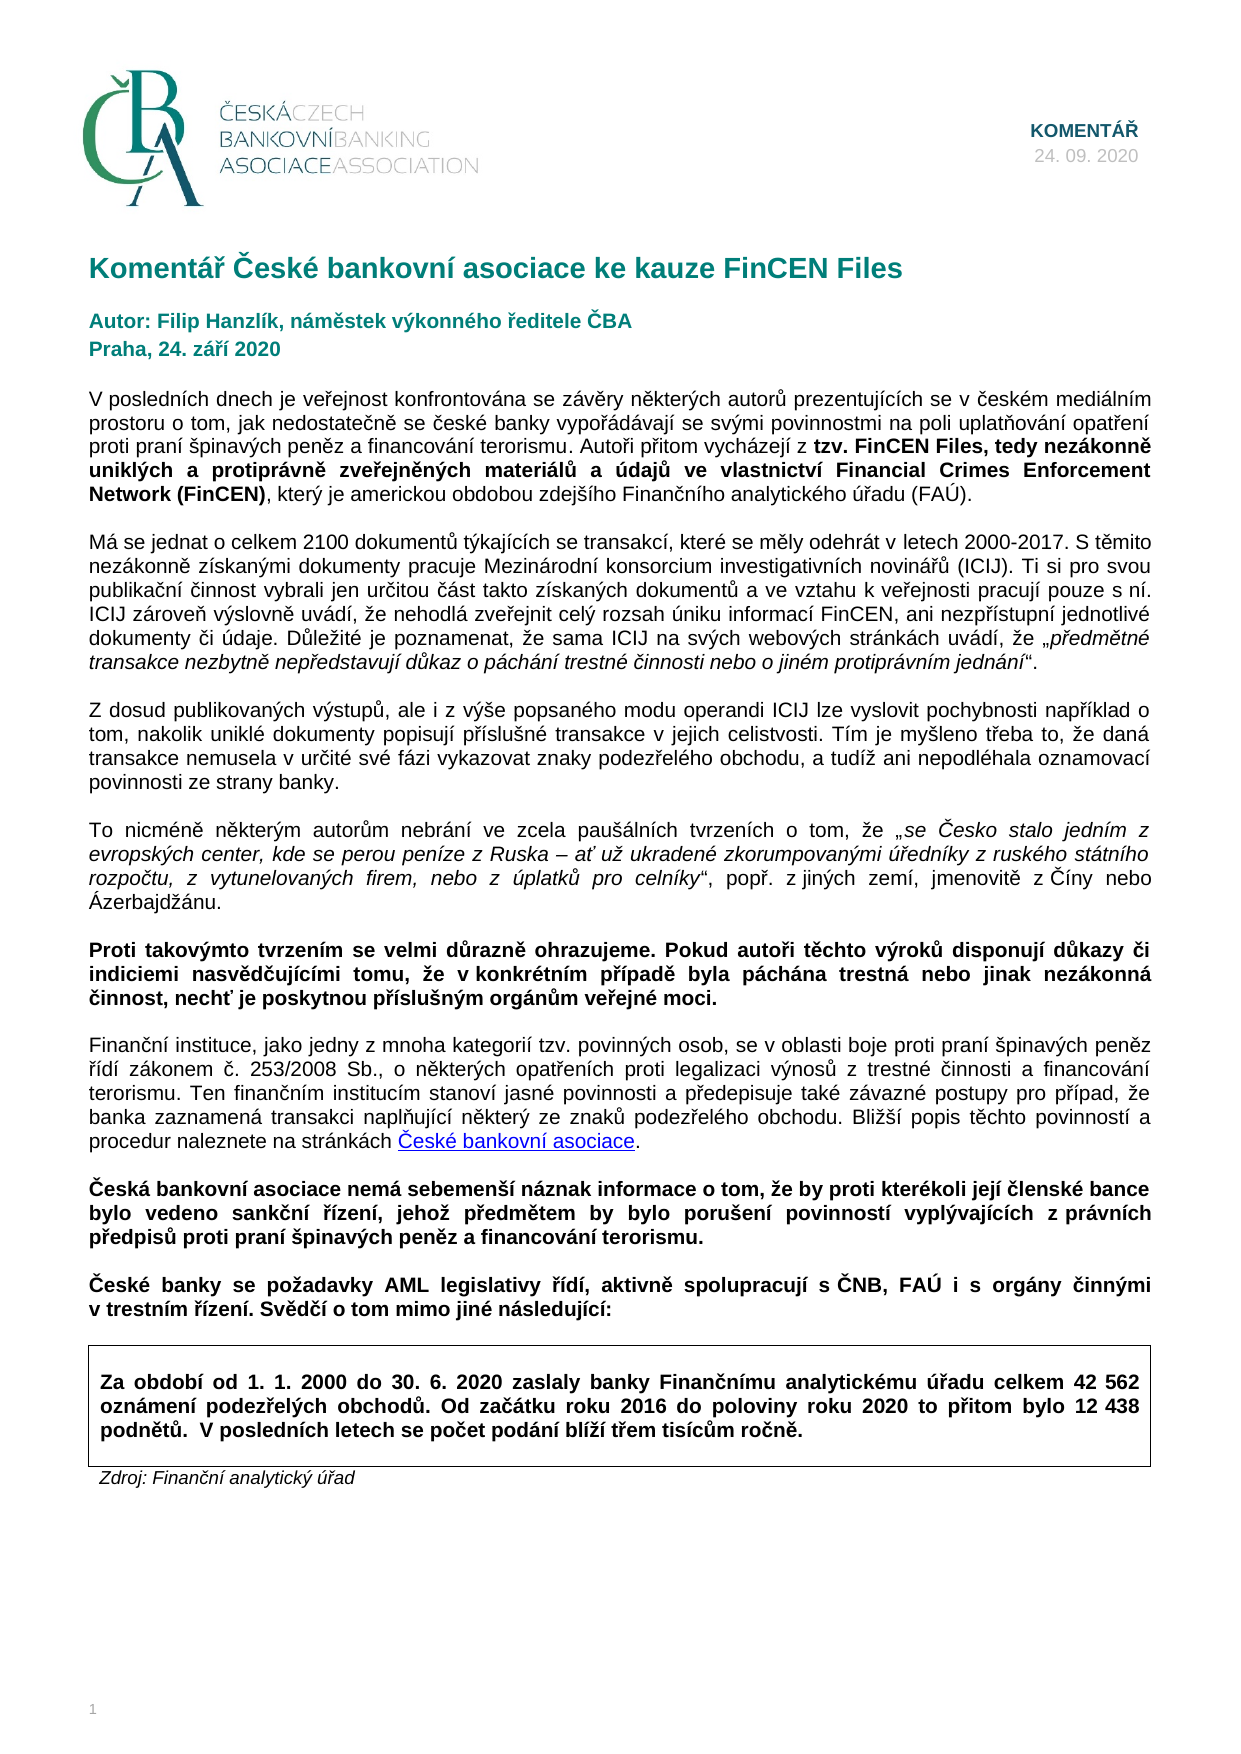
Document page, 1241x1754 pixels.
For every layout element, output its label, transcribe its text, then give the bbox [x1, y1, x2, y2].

text Má se jednat o celkem 2100 dokumentů týkajících se transakcí, které se měly odehrát v letech 2000-2017. S těmito nezákonně získanými dokumenty pracuje Mezinárodní konsorcium investigativních novinářů (ICIJ). Ti si pro svou publikační činnost vybrali jen určitou část takto získaných dokumentů a ve vztahu k veřejnosti pracují pouze s ní. ICIJ zároveň výslovně uvádí, že nehodlá zveřejnit celý rozsah úniku informací FinCEN, ani nezpřístupní jednotlivé dokumenty či údaje. Důležité je poznamenat, že sama ICIJ na svých webových stránkách uvádí, že „předmětné transakce nezbytně nepředstavují důkaz o páchání trestné činnosti nebo o jiném protiprávním jednání“. [89, 530, 1152, 674]
text Praha, 24. září 2020 [89, 337, 1152, 361]
table_header Za období od 1. 1. 2000 do 30. 6. 2020 zaslaly banky Finančnímu analytickému úřadu celkem 42 562 oznámení podezřelých obchodů. Od začátku roku 2016 do poloviny roku 2020 to přitom bylo 12 438 podnětů. V posledních letech se počet podání blíží třem tisícům ročně. [89, 1346, 1150, 1466]
picture [18, 6, 543, 271]
text Proti takovýmto tvrzením se velmi důrazně ohrazujeme. Pokud autoři těchto výroků disponují důkazy či indiciemi nasvědčujícími tomu, že v konkrétním případě byla páchána trestná nebo jinak nezákonná činnost, nechť je poskytnou příslušným orgánům veřejné moci. [89, 937, 1152, 1009]
text V posledních dnech je veřejnost konfrontována se závěry některých autorů prezentujících se v českém mediálním prostoru o tom, jak nedostatečně se české banky vypořádávají se svými povinnostmi na poli uplatňování opatření proti praní špinavých peněz a financování terorismu. Autoři přitom vycházejí z tzv. FinCEN Files, tedy nezákonně uniklých a protiprávně zveřejněných materiálů a údajů ve vlastnictví Financial Crimes Enforcement Network (FinCEN), který je americkou obdobou zdejšího Finančního analytického úřadu (FAÚ). [89, 386, 1152, 506]
text To nicméně některým autorům nebrání ve zcela paušálních tvrzeních o tom, že „se Česko stalo jedním z evropských center, kde se perou peníze z Ruska – ať už ukradené zkorumpovanými úředníky z ruského státního rozpočtu, z vytunelovaných firem, nebo z úplatků pro celníky“, popř. z jiných zemí, jmenovitě z Číny nebo Ázerbajdžánu. [89, 818, 1152, 913]
text Zdroj: Finanční analytický úřad [89, 1467, 1152, 1488]
text Autor: Filip Hanzlík, náměstek výkonného ředitele ČBA [89, 309, 1152, 333]
text Finanční instituce, jako jedny z mnoha kategorií tzv. povinných osob, se v oblasti boje proti praní špinavých peněz řídí zákonem č. 253/2008 Sb., o některých opatřeních proti legalizaci výnosů z trestné činnosti a financování terorismu. Ten finančním institucím stanoví jasné povinnosti a předepisuje také závazné postupy pro případ, že banka zaznamená transakci naplňující některý ze znaků podezřelého obchodu. Bližší popis těchto povinností a procedur naleznete na stránkách České bankovní asociace. [89, 1033, 1152, 1153]
text Česká bankovní asociace nemá sebemenší náznak informace o tom, že by proti kterékoli její členské bance bylo vedeno sankční řízení, jehož předmětem by bylo porušení povinností vyplývajících z právních předpisů proti praní špinavých peněz a financování terorismu. [89, 1177, 1152, 1249]
text Komentář České bankovní asociace ke kauze FinCEN Files [89, 251, 1152, 284]
text Z dosud publikovaných výstupů, ale i z výše popsaného modu operandi ICIJ lze vyslovit pochybnosti například o tom, nakolik uniklé dokumenty popisují příslušné transakce v jejich celistvosti. Tím je myšleno třeba to, že daná transakce nemusela v určité své fázi vykazovat znaky podezřelého obchodu, a tudíž ani nepodléhala oznamovací povinnosti ze strany banky. [89, 698, 1152, 794]
text České banky se požadavky AML legislativy řídí, aktivně spolupracují s ČNB, FAÚ i s orgány činnými v trestním řízení. Svědčí o tom mimo jiné následující: [89, 1273, 1152, 1321]
